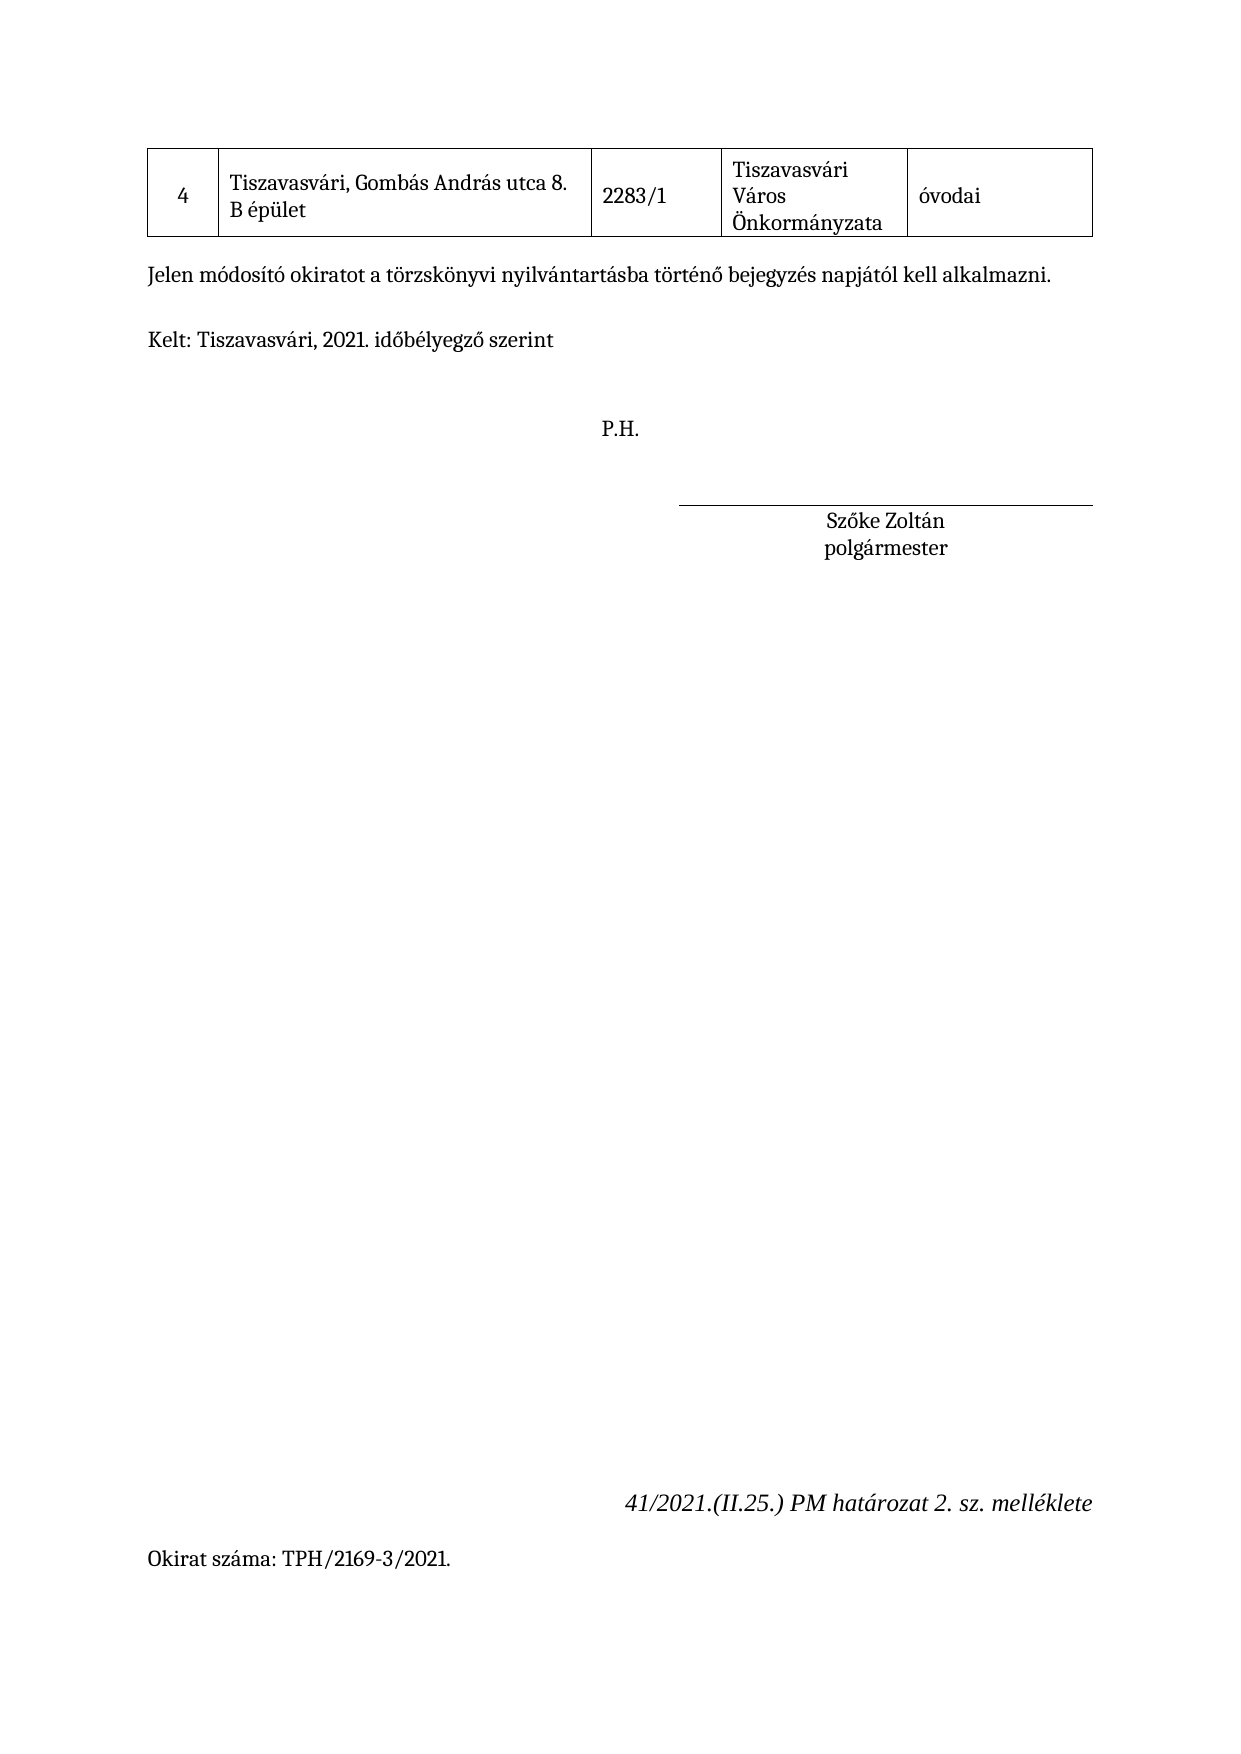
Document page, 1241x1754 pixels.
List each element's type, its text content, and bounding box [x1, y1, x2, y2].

text Okirat száma: TPH/2169-3/2021. [148, 1546, 1093, 1572]
table_cell 4 [148, 149, 218, 236]
text 41/2021.(II.25.) PM határozat 2. sz. melléklete [148, 1488, 1093, 1517]
text P.H. [148, 416, 1093, 442]
table_cell óvodai [908, 149, 1092, 236]
text Jelen módosító okiratot a törzskönyvi nyilvántartásba történő bejegyzés napjától kell alkalmazni. [148, 262, 1093, 288]
text Szőke Zoltán [679, 506, 1093, 531]
table_cell Tiszavasvári, Gombás András utca 8. B épület [219, 149, 591, 236]
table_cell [722, 149, 907, 236]
text Kelt: Tiszavasvári, 2021. időbélyegző szerint [148, 327, 1093, 354]
table_cell 2283/1 [592, 149, 721, 236]
text polgármester [679, 531, 1093, 561]
